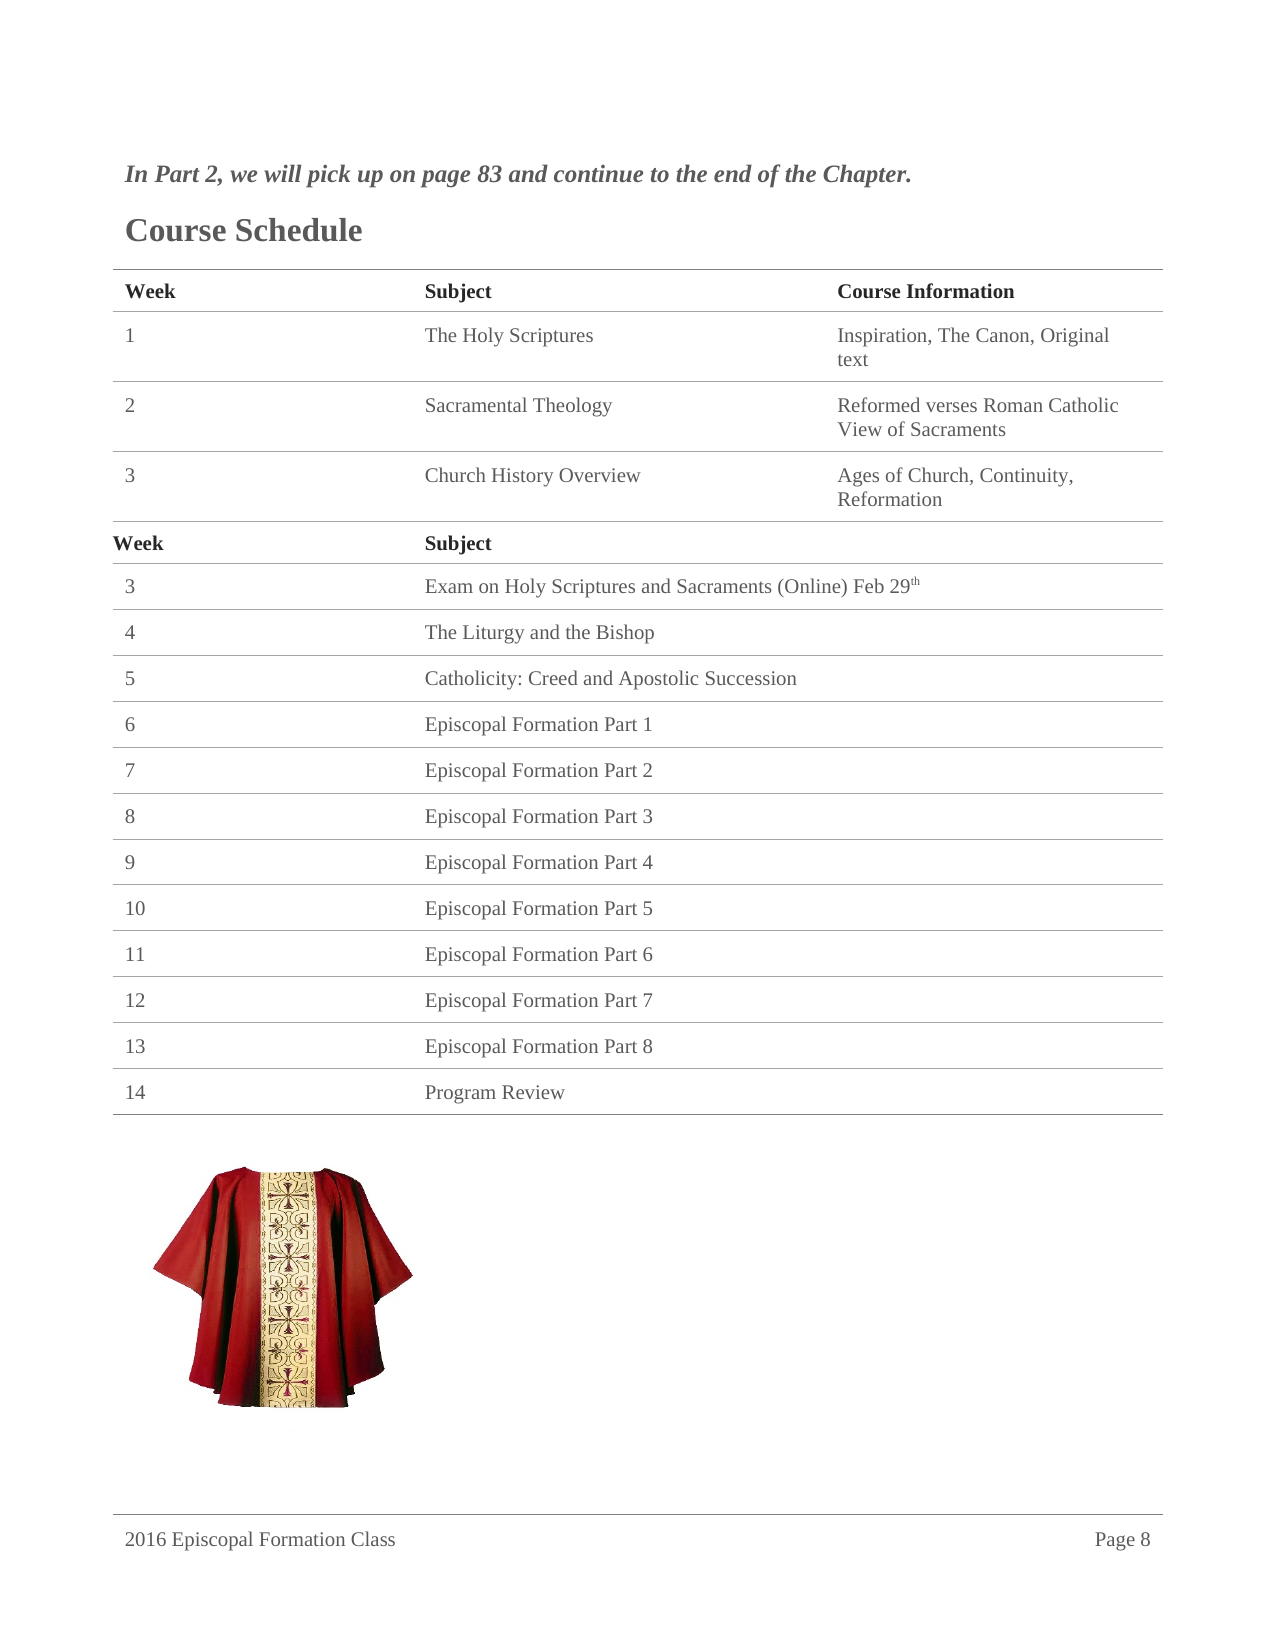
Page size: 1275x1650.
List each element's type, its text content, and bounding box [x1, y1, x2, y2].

table_cell Church History Overview [413, 452, 825, 521]
table_cell The Holy Scriptures [413, 312, 825, 381]
table_cell 9 [113, 840, 412, 884]
table_cell Episcopal Formation Part 5 [413, 885, 1162, 930]
table_header Week [113, 270, 412, 311]
table_cell 3 [113, 452, 412, 521]
table_cell 13 [113, 1023, 412, 1068]
table_cell 7 [113, 748, 412, 792]
table_cell 10 [113, 885, 412, 930]
table_cell 4 [113, 610, 412, 655]
table_cell Week [113, 522, 412, 563]
table_cell Episcopal Formation Part 6 [413, 931, 1162, 976]
table_cell Episcopal Formation Part 8 [413, 1023, 1162, 1068]
table_cell The Liturgy and the Bishop [413, 610, 1162, 655]
table_cell 3 [113, 564, 412, 609]
table_cell Subject [413, 522, 1162, 563]
picture [125, 1128, 437, 1442]
table_header Course Information [825, 270, 1162, 311]
table_cell 14 [113, 1069, 412, 1114]
table_cell Episcopal Formation Part 2 [413, 748, 1162, 792]
list Course Schedule [124, 211, 1151, 249]
table_cell Reformed verses Roman Catholic View of Sacraments [825, 382, 1162, 451]
table_cell 2 [113, 382, 412, 451]
table_cell 11 [113, 931, 412, 976]
table_cell 6 [113, 702, 412, 747]
table_cell Sacramental Theology [413, 382, 825, 451]
table_cell 12 [113, 977, 412, 1022]
text In Part 2, we will pick up on page 83 and continue to the end of the Chapter. [124, 159, 1151, 188]
table_cell 1 [113, 312, 412, 381]
table_cell Program Review [413, 1069, 1162, 1114]
table_cell Ages of Church, Continuity, Reformation [825, 452, 1162, 521]
table_cell Exam on Holy Scriptures and Sacraments (Online) Feb 29th [413, 564, 1162, 609]
table_cell Episcopal Formation Part 3 [413, 794, 1162, 838]
table_cell 8 [113, 794, 412, 838]
table_header Subject [413, 270, 825, 311]
table_cell 5 [113, 656, 412, 701]
table_cell Episcopal Formation Part 4 [413, 840, 1162, 884]
table_cell Episcopal Formation Part 7 [413, 977, 1162, 1022]
table_cell Episcopal Formation Part 1 [413, 702, 1162, 747]
table_cell Catholicity: Creed and Apostolic Succession [413, 656, 1162, 701]
table_cell Inspiration, The Canon, Original text [825, 312, 1162, 381]
